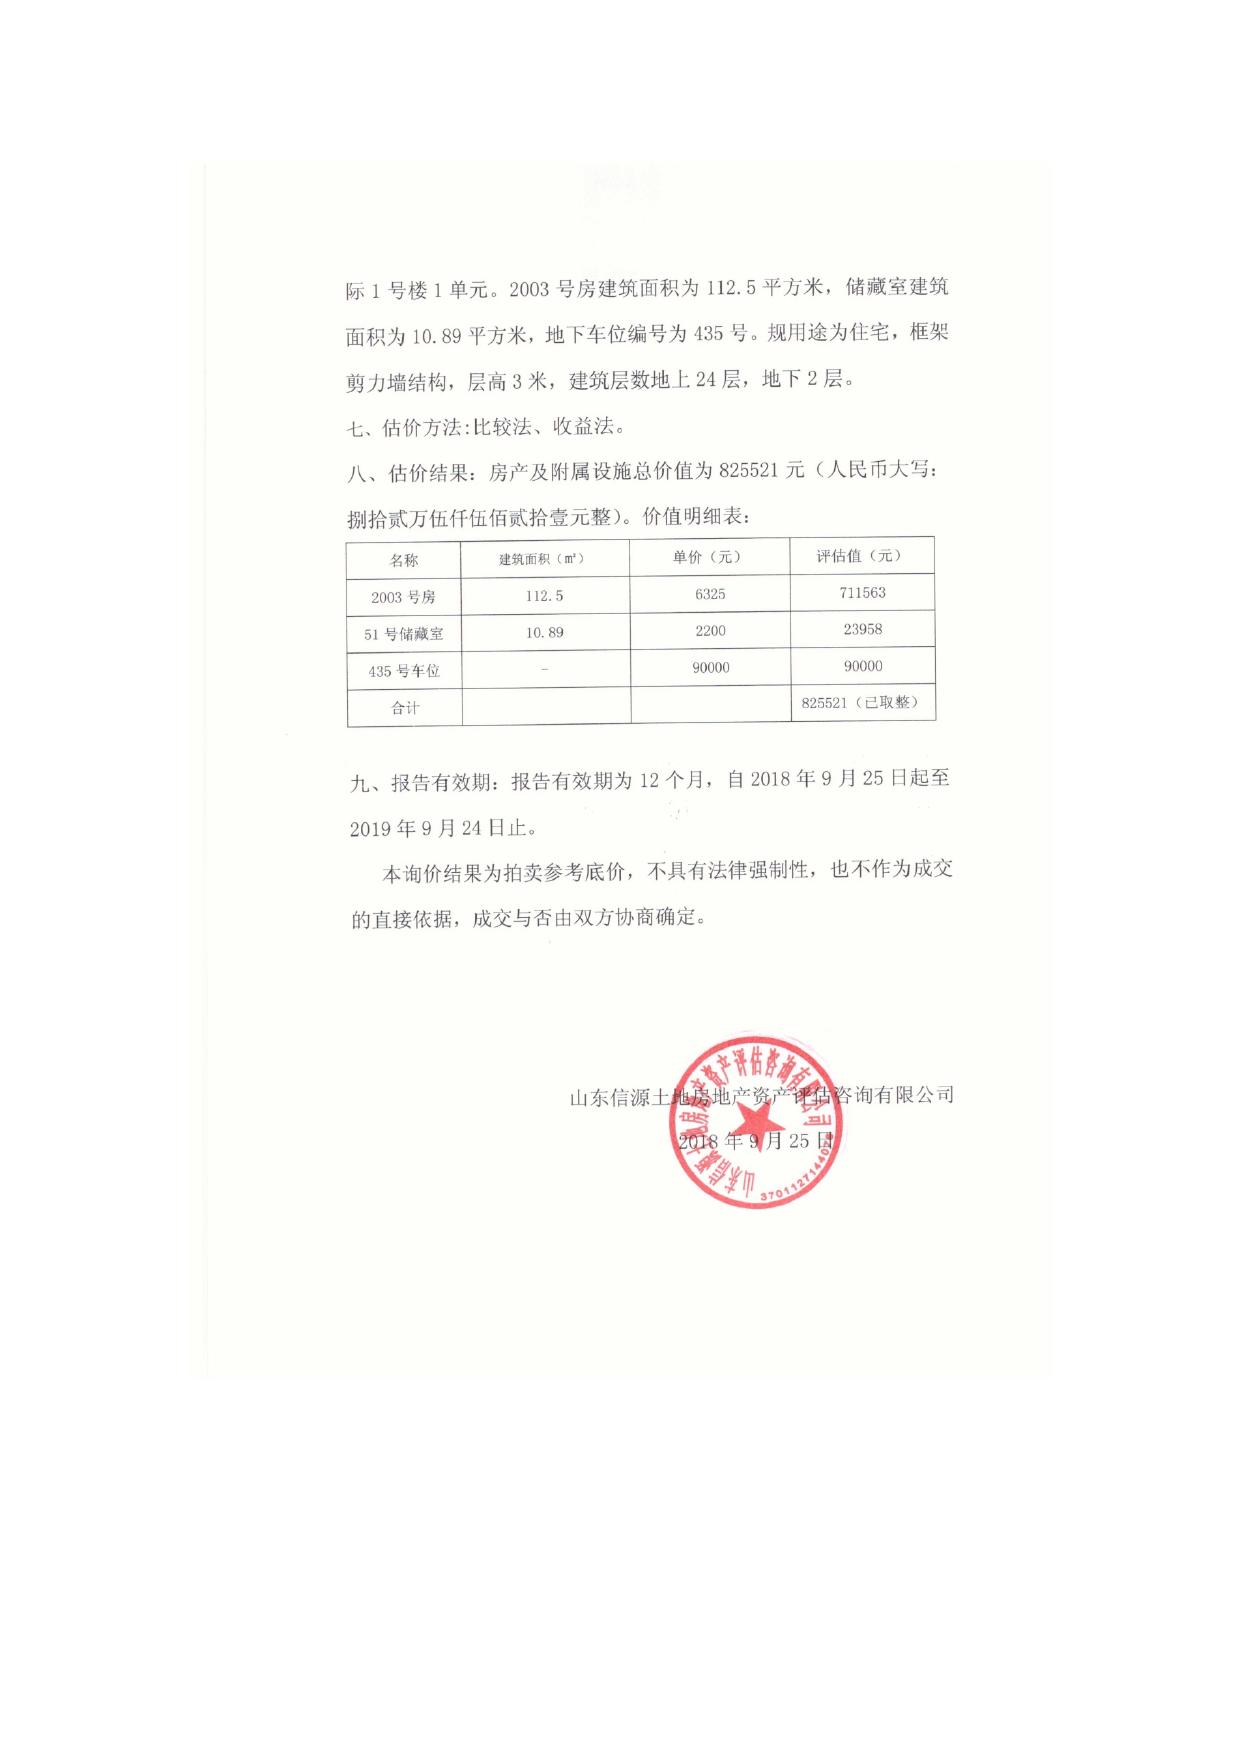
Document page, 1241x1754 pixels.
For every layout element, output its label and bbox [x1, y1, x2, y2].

picture [187, 162, 1053, 1386]
